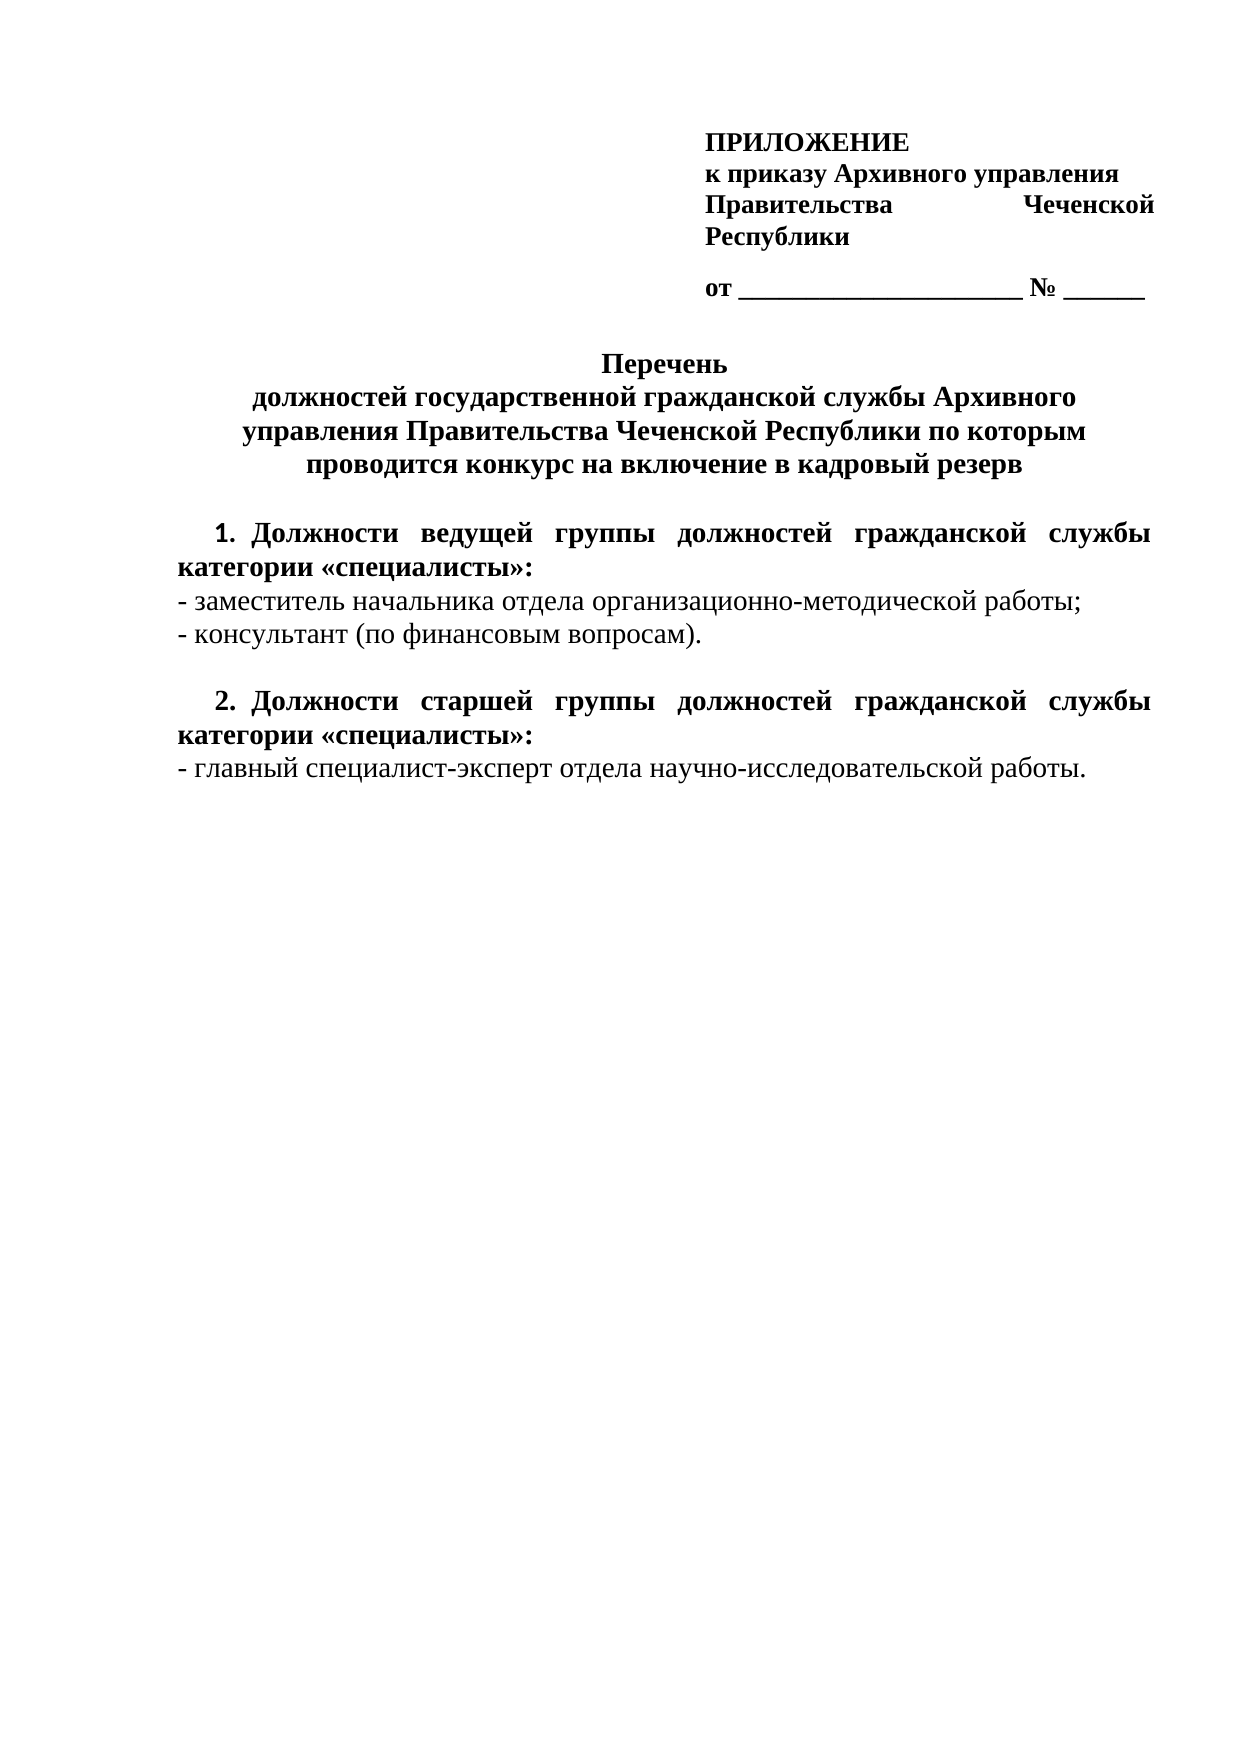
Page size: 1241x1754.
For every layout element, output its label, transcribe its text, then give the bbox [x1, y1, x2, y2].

text - главный специалист-эксперт отдела научно-исследовательской работы. [177, 751, 1152, 784]
text должностей государственной гражданской службы Архивного управления Правительства Чеченской Республики по которым проводится конкурс на включение в кадровый резерв [177, 379, 1152, 480]
text - консультант (по финансовым вопросам). [177, 616, 1152, 650]
text Перечень [177, 346, 1152, 379]
list Должности старшей группы должностей гражданской службы категории «специалисты»: [177, 683, 1152, 751]
table_header ПРИЛОЖЕНИЕ к приказу Архивного управления Правительства Чеченской Республики от _____________________ № ______ [694, 126, 1166, 312]
list Должности ведущей группы должностей гражданской службы категории «специалисты»: [177, 514, 1152, 583]
text - заместитель начальника отдела организационно-методической работы; [177, 583, 1152, 616]
